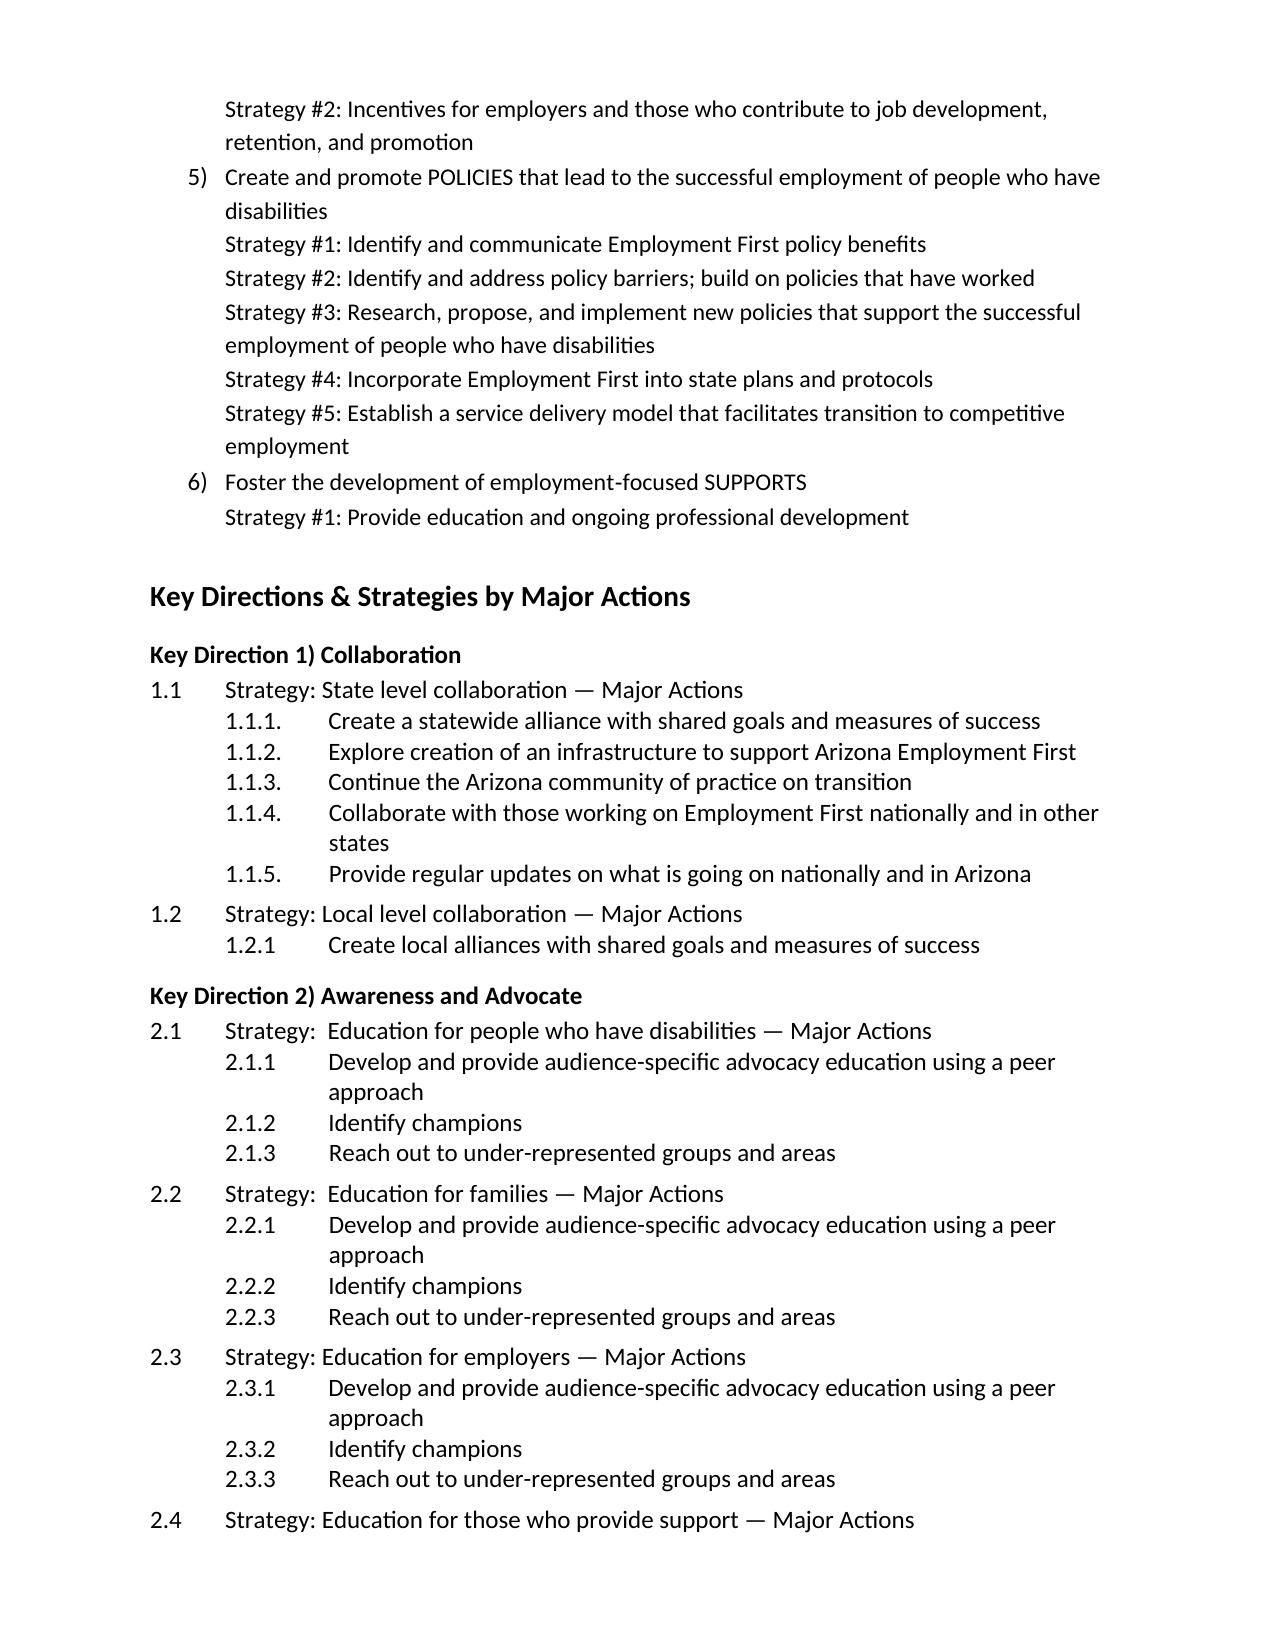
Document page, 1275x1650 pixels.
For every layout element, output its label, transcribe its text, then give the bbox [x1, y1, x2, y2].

list Identify champions [225, 1433, 1125, 1464]
subtitle Key Direction 2) Awareness and Advocate [150, 981, 1125, 1011]
list Strategy: Education for families — Major Actions [150, 1178, 1125, 1209]
list Foster the development of employment-focused SUPPORTS [187, 465, 1125, 498]
list Strategy: State level collaboration — Major Actions [150, 674, 1125, 705]
list Identify champions [225, 1107, 1125, 1138]
list Strategy #4: Incorporate Employment First into state plans and protocols [225, 364, 1125, 393]
subtitle Key Directions & Strategies by Major Actions [150, 578, 1125, 613]
list Identify champions [225, 1270, 1125, 1301]
list Reach out to under-represented groups and areas [225, 1138, 1125, 1168]
list Collaborate with those working on Employment First nationally and in other states [225, 797, 1125, 858]
list Strategy #5: Establish a service delivery model that facilitates transition to competitive employment [225, 398, 1125, 461]
list Develop and provide audience-specific advocacy education using a peer approach [225, 1046, 1125, 1107]
text 2.4 Strategy: Education for those who provide support — Major Actions [150, 1504, 1125, 1535]
text 2.3 Strategy: Education for employers — Major Actions [150, 1342, 1125, 1372]
list Strategy #2: Identify and address policy barriers; build on policies that have worked [225, 263, 1125, 292]
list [225, 1464, 1125, 1494]
list Develop and provide audience-specific advocacy education using a peer approach [225, 1209, 1125, 1270]
list Create and promote POLICIES that lead to the successful employment of people who have disabilities [187, 161, 1125, 225]
list Provide regular updates on what is going on nationally and in Arizona [225, 858, 1125, 888]
list Create local alliances with shared goals and measures of success [225, 929, 1125, 960]
text Strategy #2: Incentives for employers and those who contribute to job development, retention, and promotion [225, 94, 1125, 157]
list Strategy: Education for people who have disabilities — Major Actions [150, 1016, 1125, 1046]
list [225, 1372, 1125, 1433]
list Continue the Arizona community of practice on transition [225, 766, 1125, 797]
subtitle Key Direction 1) Collaboration [150, 639, 1125, 670]
list Strategy #3: Research, propose, and implement new policies that support the successful employment of people who have disabilities [225, 297, 1125, 360]
list Create a statewide alliance with shared goals and measures of success [225, 705, 1125, 736]
list Reach out to under-represented groups and areas [225, 1301, 1125, 1331]
list Strategy #1: Identify and communicate Employment First policy benefits [225, 229, 1125, 259]
list Explore creation of an infrastructure to support Arizona Employment First [225, 736, 1125, 766]
list Strategy #1: Provide education and ongoing professional development [225, 502, 1125, 532]
list Strategy: Local level collaboration — Major Actions [150, 899, 1125, 929]
